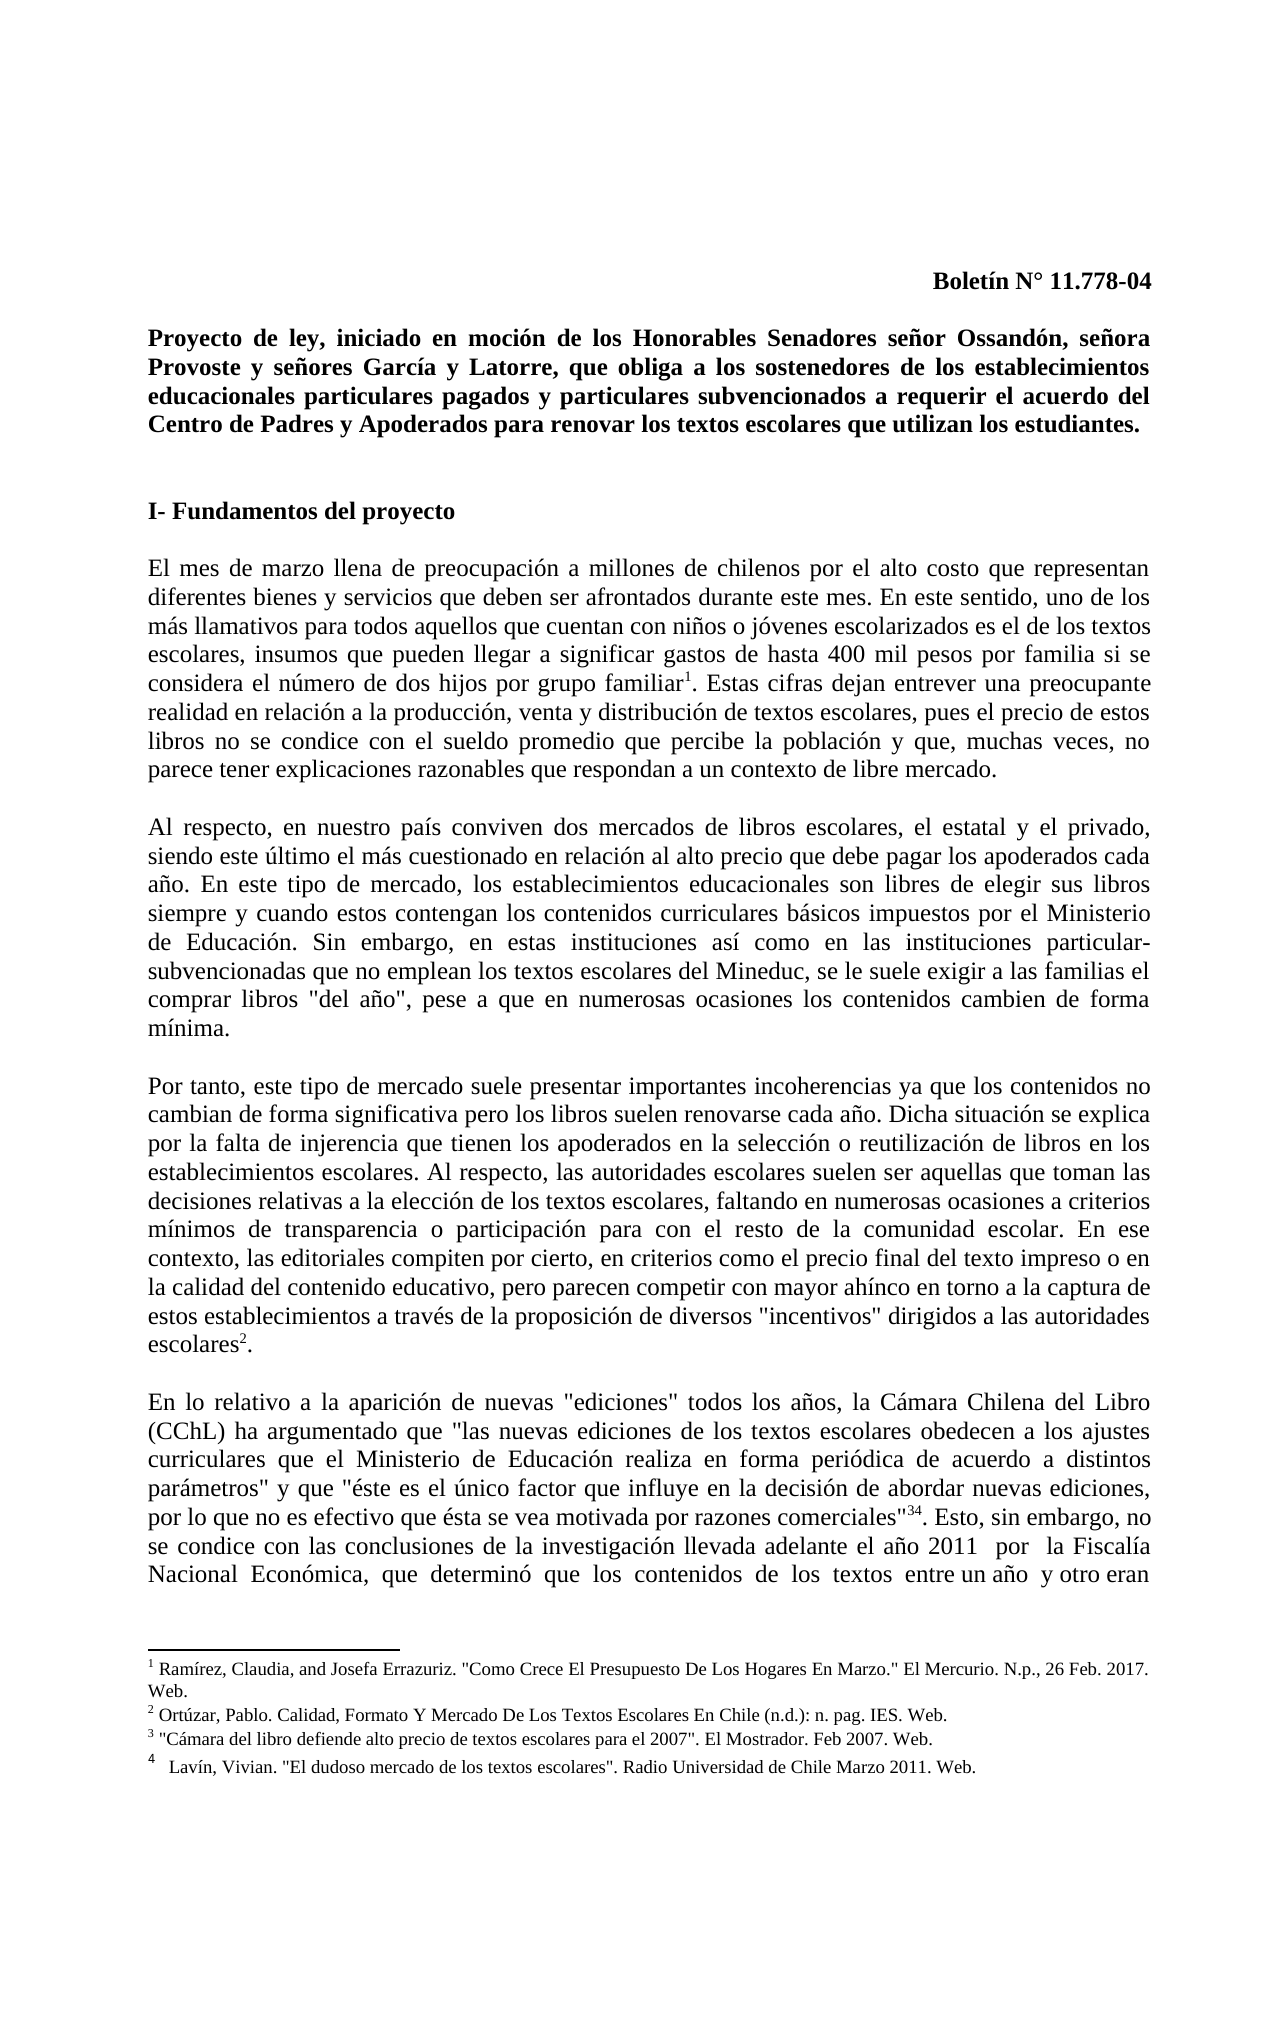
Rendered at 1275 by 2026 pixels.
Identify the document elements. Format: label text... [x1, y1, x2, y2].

text Al respecto, en nuestro país conviven dos mercados de libros escolares, el estatal y el privado, siendo este último el más cuestionado en relación al alto precio que debe pagar los apoderados cada año. En este tipo de mercado, los establecimientos educacionales son libres de elegir sus libros siempre y cuando estos contengan los contenidos curriculares básicos impuestos por el Ministerio de Educación. Sin embargo, en estas instituciones así como en las instituciones particular-subvencionadas que no emplean los textos escolares del Mineduc, se le suele exigir a las familias el comprar libros "del año", pese a que en numerosas ocasiones los contenidos cambien de forma mínima. [148, 812, 1152, 1042]
text El mes de marzo llena de preocupación a millones de chilenos por el alto costo que representan diferentes bienes y servicios que deben ser afrontados durante este mes. En este sentido, uno de los más llamativos para todos aquellos que cuentan con niños o jóvenes escolarizados es el de los textos escolares, insumos que pueden llegar a significar gastos de hasta 400 mil pesos por familia si se considera el número de dos hijos por grupo familiar. Estas cifras dejan entrever una preocupante realidad en relación a la producción, venta y distribución de textos escolares, pues el precio de estos libros no se condice con el sueldo promedio que percibe la población y que, muchas veces, no parece tener explicaciones razonables que respondan a un contexto de libre mercado. [148, 553, 1152, 783]
text Por tanto, este tipo de mercado suele presentar importantes incoherencias ya que los contenidos no cambian de forma significativa pero los libros suelen renovarse cada año. Dicha situación se explica por la falta de injerencia que tienen los apoderados en la selección o reutilización de libros en los establecimientos escolares. Al respecto, las autoridades escolares suelen ser aquellas que toman las decisiones relativas a la elección de los textos escolares, faltando en numerosas ocasiones a criterios mínimos de transparencia o participación para con el resto de la comunidad escolar. En ese contexto, las editoriales compiten por cierto, en criterios como el precio final del texto impreso o en la calidad del contenido educativo, pero parecen competir con mayor ahínco en torno a la captura de estos establecimientos a través de la proposición de diversos "incentivos" dirigidos a las autoridades escolares. [148, 1071, 1152, 1358]
text Proyecto de ley, iniciado en moción de los Honorables Senadores señor Ossandón, señora Provoste y señores García y Latorre, que obliga a los sostenedores de los establecimientos educacionales particulares pagados y particulares subvencionados a requerir el acuerdo del Centro de Padres y Apoderados para renovar los textos escolares que utilizan los estudiantes. [148, 323, 1152, 438]
text Boletín N° 11.778-04 [148, 266, 1152, 294]
text En lo relativo a la aparición de nuevas "ediciones" todos los años, la Cámara Chilena del Libro (CChL) ha argumentado que "las nuevas ediciones de los textos escolares obedecen a los ajustes curriculares que el Ministerio de Educación realiza en forma periódica de acuerdo a distintos parámetros" y que "éste es el único factor que influye en la decisión de abordar nuevas ediciones, por lo que no es efectivo que ésta se vea motivada por razones comerciales". Esto, sin embargo, no se condice con las conclusiones de la investigación llevada adelante el año 2011 por la Fiscalía Nacional Económica, que determinó que los contenidos de los textos entre un año y otro eran [148, 1387, 1152, 1588]
text I- Fundamentos del proyecto [148, 496, 1152, 524]
